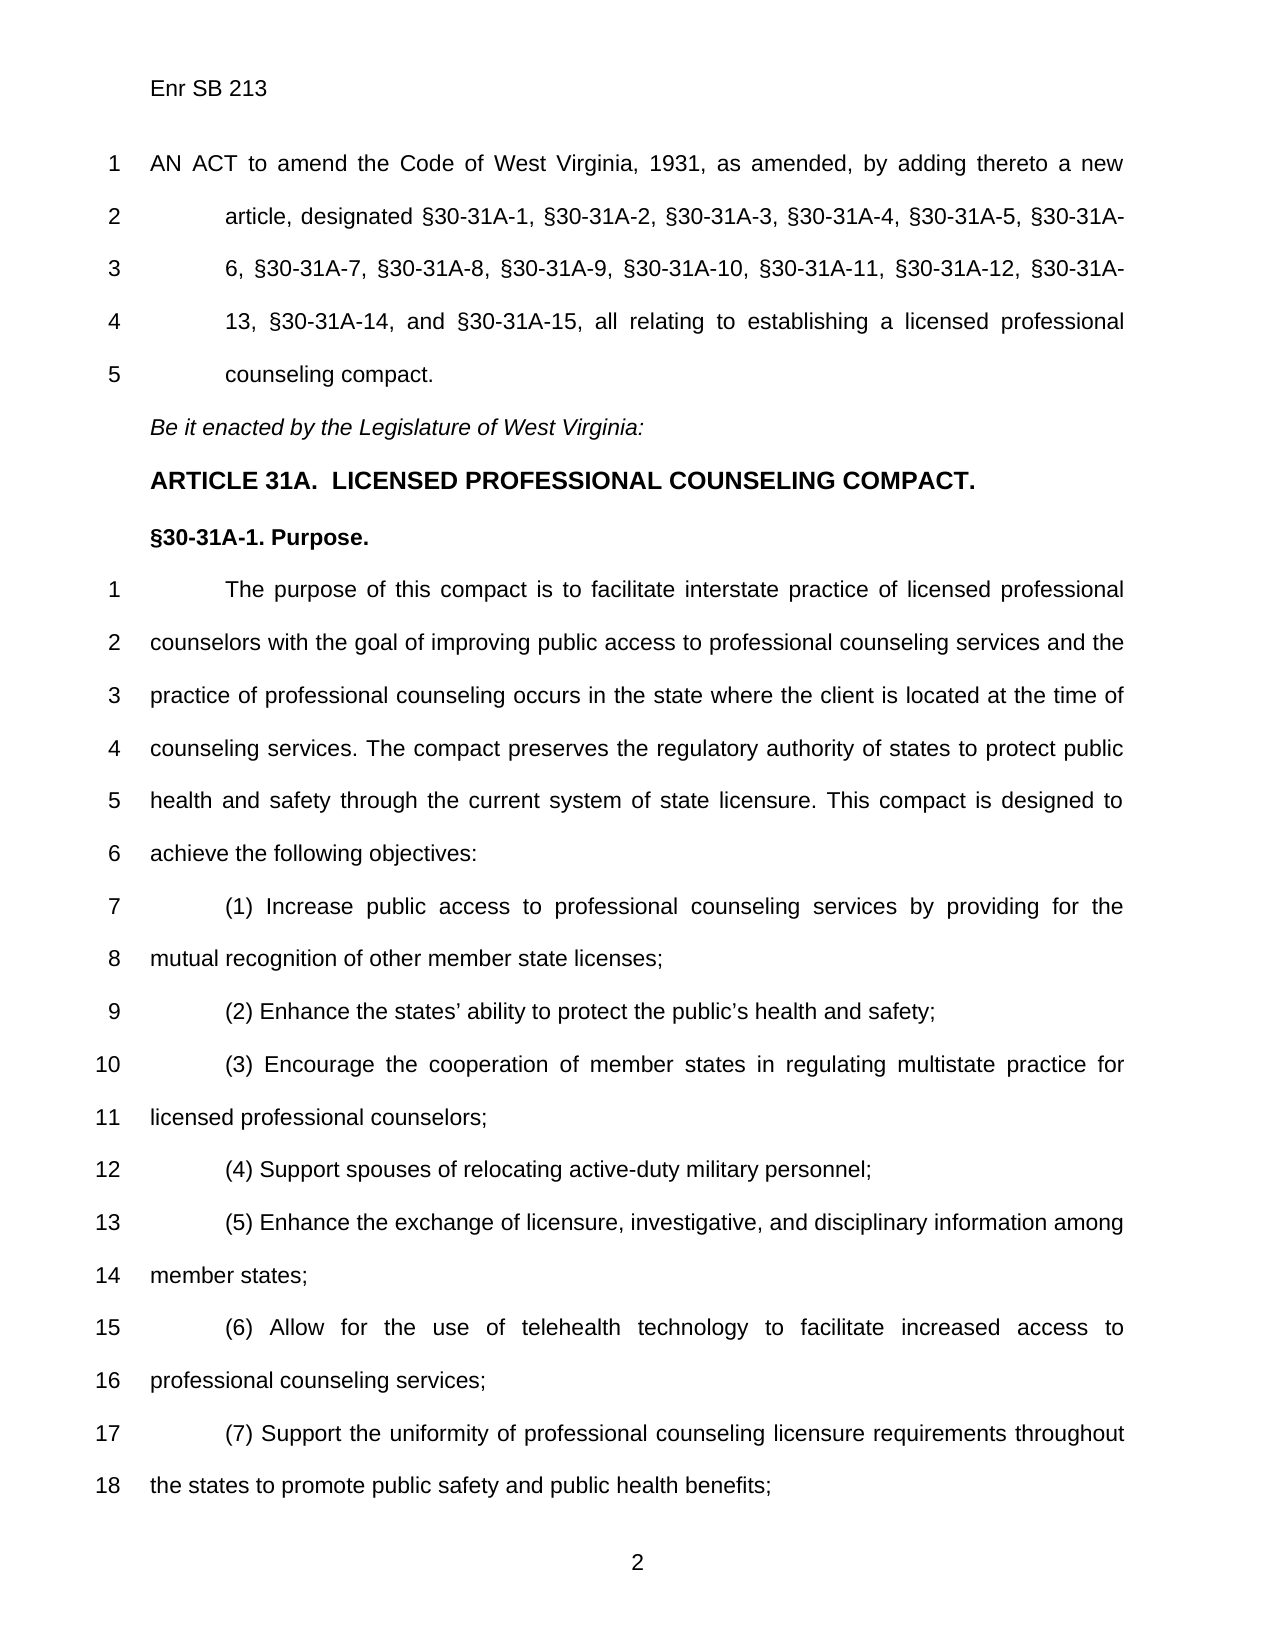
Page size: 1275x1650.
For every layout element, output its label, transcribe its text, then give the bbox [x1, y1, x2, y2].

subtitle ARTICLE 31A. LICENSED PROFESSIONAL COUNSELING COMPACT. [150, 466, 1125, 495]
text (6) Allow for the use of telehealth technology to facilitate increased access to professional counseling services; [150, 1314, 1125, 1393]
text (5) Enhance the exchange of licensure, investigative, and disciplinary information among member states; [150, 1209, 1125, 1288]
text (4) Support spouses of relocating active-duty military personnel; [150, 1156, 1125, 1183]
subtitle §30-31A-1. Purpose. [150, 524, 1125, 550]
text The purpose of this compact is to facilitate interstate practice of licensed professional counselors with the goal of improving public access to professional counseling services and the practice of professional counseling occurs in the state where the client is located at the time of counseling services. The compact preserves the regulatory authority of states to protect public health and safety through the current system of state licensure. This compact is designed to achieve the following objectives: [150, 576, 1125, 866]
text (2) Enhance the states’ ability to protect the public’s health and safety; [150, 998, 1125, 1024]
text Be it enacted by the Legislature of West Virginia: [150, 413, 1125, 440]
text (7) Support the uniformity of professional counseling licensure requirements throughout the states to promote public safety and public health benefits; [150, 1420, 1125, 1499]
text (1) Increase public access to professional counseling services by providing for the mutual recognition of other member state licenses; [150, 893, 1125, 972]
text (3) Encourage the cooperation of member states in regulating multistate practice for licensed professional counselors; [150, 1051, 1125, 1130]
title AN ACT to amend the Code of West Virginia, 1931, as amended, by adding thereto a new article, designated §30-31A-1, §30-31A-2, §30-31A-3, §30-31A-4, §30-31A-5, §30-31A-6, §30-31A-7, §30-31A-8, §30-31A-9, §30-31A-10, §30-31A-11, §30-31A-12, §30-31A-13, §30-31A-14, and §30-31A-15, all relating to establishing a licensed professional counseling compact. [150, 150, 1125, 387]
